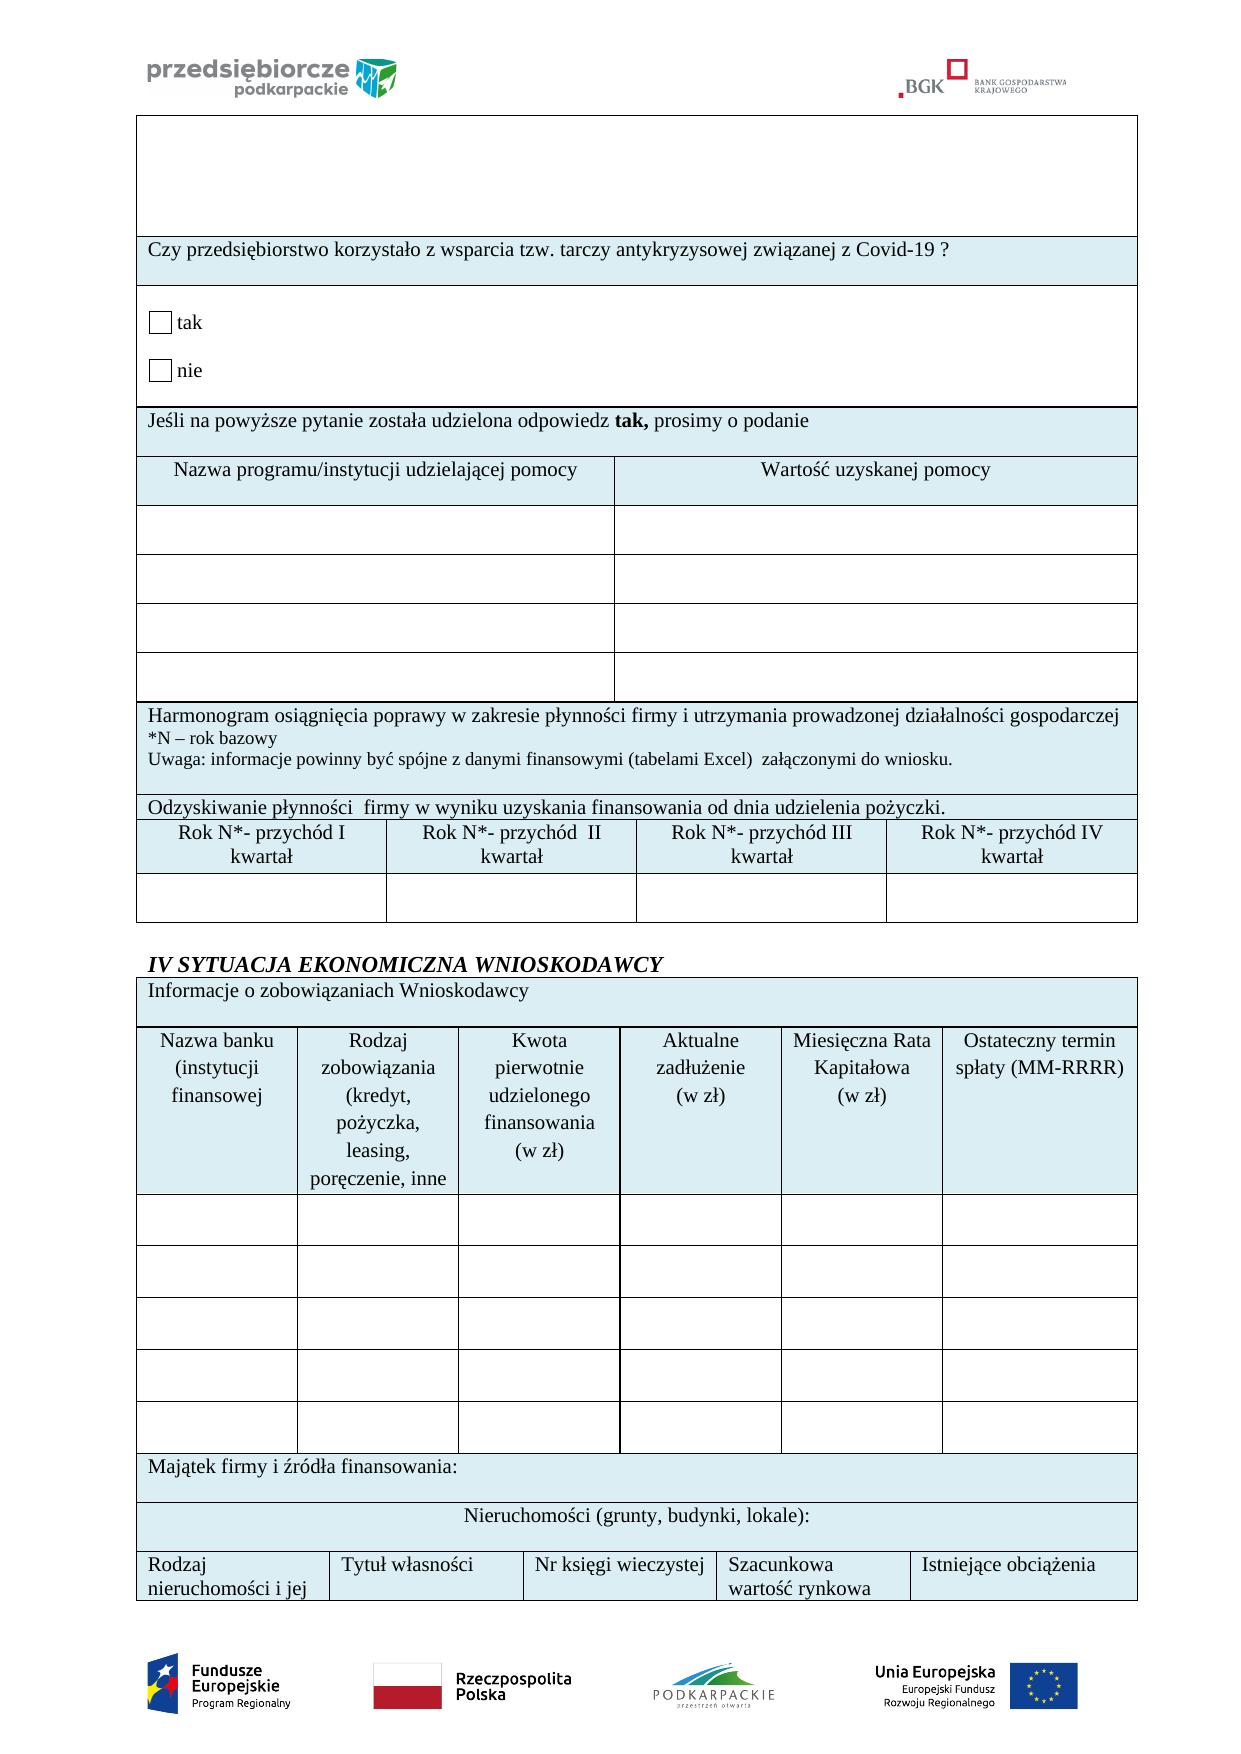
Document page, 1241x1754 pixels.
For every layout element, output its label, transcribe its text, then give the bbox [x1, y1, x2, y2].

table_cell [943, 1350, 1137, 1401]
table_cell [298, 1298, 458, 1349]
table_cell [782, 1350, 942, 1401]
table_cell Tytuł własności [330, 1552, 523, 1600]
picture [147, 59, 397, 98]
table_cell [637, 874, 886, 922]
table_cell [137, 555, 614, 603]
table_cell Harmonogram osiągnięcia poprawy w zakresie płynności firmy i utrzymania prowadzonej działalności gospodarczej *N – rok bazowy Uwaga: informacje powinny być spójne z danymi finansowymi (tabelami Excel) załączonymi do wniosku. [137, 703, 1137, 794]
table_cell Czy przedsiębiorstwo korzystało z wsparcia tzw. tarczy antykryzysowej związanej z Covid-19 ? [137, 237, 1137, 285]
table_cell [137, 1350, 297, 1401]
table_cell Rok N*- przychód I kwartał [137, 820, 386, 873]
table_cell Jeśli na powyższe pytanie została udzielona odpowiedz tak, prosimy o podanie [137, 408, 1137, 456]
table_cell [137, 604, 614, 652]
table_cell Nazwa programu/instytucji udzielającej pomocy [137, 457, 614, 505]
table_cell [717, 1552, 910, 1600]
table_cell Aktualne zadłużenie (w zł) [621, 1028, 781, 1193]
table_cell [943, 1402, 1137, 1453]
table_cell [615, 506, 1137, 554]
table_cell [782, 1195, 942, 1245]
table_cell [459, 1402, 619, 1453]
table_cell Wartość uzyskanej pomocy [615, 457, 1137, 505]
table_cell [459, 1246, 619, 1297]
table_cell Rodzaj zobowiązania (kredyt, pożyczka, leasing, poręczenie, inne [298, 1028, 458, 1193]
table_cell Odzyskiwanie płynności firmy w wyniku uzyskania finansowania od dnia udzielenia pożyczki. [137, 795, 1137, 819]
table_cell [943, 1195, 1137, 1245]
table_cell [943, 1298, 1137, 1349]
table_cell [459, 1298, 619, 1349]
table_cell Rok N*- przychód IV kwartał [887, 820, 1137, 873]
table_cell [298, 1350, 458, 1401]
table_cell [137, 874, 386, 922]
table_cell tak nie [137, 286, 1137, 406]
table_cell [459, 1350, 619, 1401]
table_cell [298, 1246, 458, 1297]
table_cell [782, 1402, 942, 1453]
table_cell Ostateczny termin spłaty (MM-RRRR) [943, 1028, 1137, 1193]
table_cell Nazwa banku (instytucji finansowej [137, 1028, 297, 1193]
table_cell [615, 653, 1137, 701]
table_cell Majątek firmy i źródła finansowania: [137, 1454, 1137, 1502]
table_cell [782, 1298, 942, 1349]
table_cell [137, 1195, 297, 1245]
table_cell [459, 1195, 619, 1245]
table_cell Rok N*- przychód III kwartał [637, 820, 886, 873]
table_cell Rok N*- przychód II kwartał [387, 820, 636, 873]
table_cell [137, 653, 614, 701]
table_header Informacje o zobowiązaniach Wnioskodawcy [137, 978, 1137, 1026]
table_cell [911, 1552, 1137, 1600]
table_cell Nieruchomości (grunty, budynki, lokale): [137, 1503, 1137, 1551]
table_cell [298, 1402, 458, 1453]
table_cell [137, 506, 614, 554]
table_cell [137, 1246, 297, 1297]
table_cell [621, 1350, 781, 1401]
table_cell [621, 1298, 781, 1349]
picture [898, 59, 1067, 98]
table_cell Kwota pierwotnie udzielonego finansowania (w zł) [459, 1028, 619, 1193]
table_cell [137, 116, 1137, 236]
table_cell [621, 1246, 781, 1297]
table_cell [943, 1246, 1137, 1297]
table_cell [621, 1195, 781, 1245]
table_cell [137, 1402, 297, 1453]
table_cell [615, 604, 1137, 652]
table_cell [621, 1402, 781, 1453]
table_cell [298, 1195, 458, 1245]
table_cell [887, 874, 1137, 922]
table_cell [782, 1246, 942, 1297]
picture [147, 1653, 1078, 1714]
text IV SYTUACJA EKONOMICZNA WNIOSKODAWCY [148, 951, 1093, 977]
table_cell [137, 1298, 297, 1349]
table_cell [387, 874, 636, 922]
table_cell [137, 1552, 329, 1600]
table_cell Miesięczna Rata Kapitałowa (w zł) [782, 1028, 942, 1193]
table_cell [524, 1552, 716, 1600]
table_cell [615, 555, 1137, 603]
